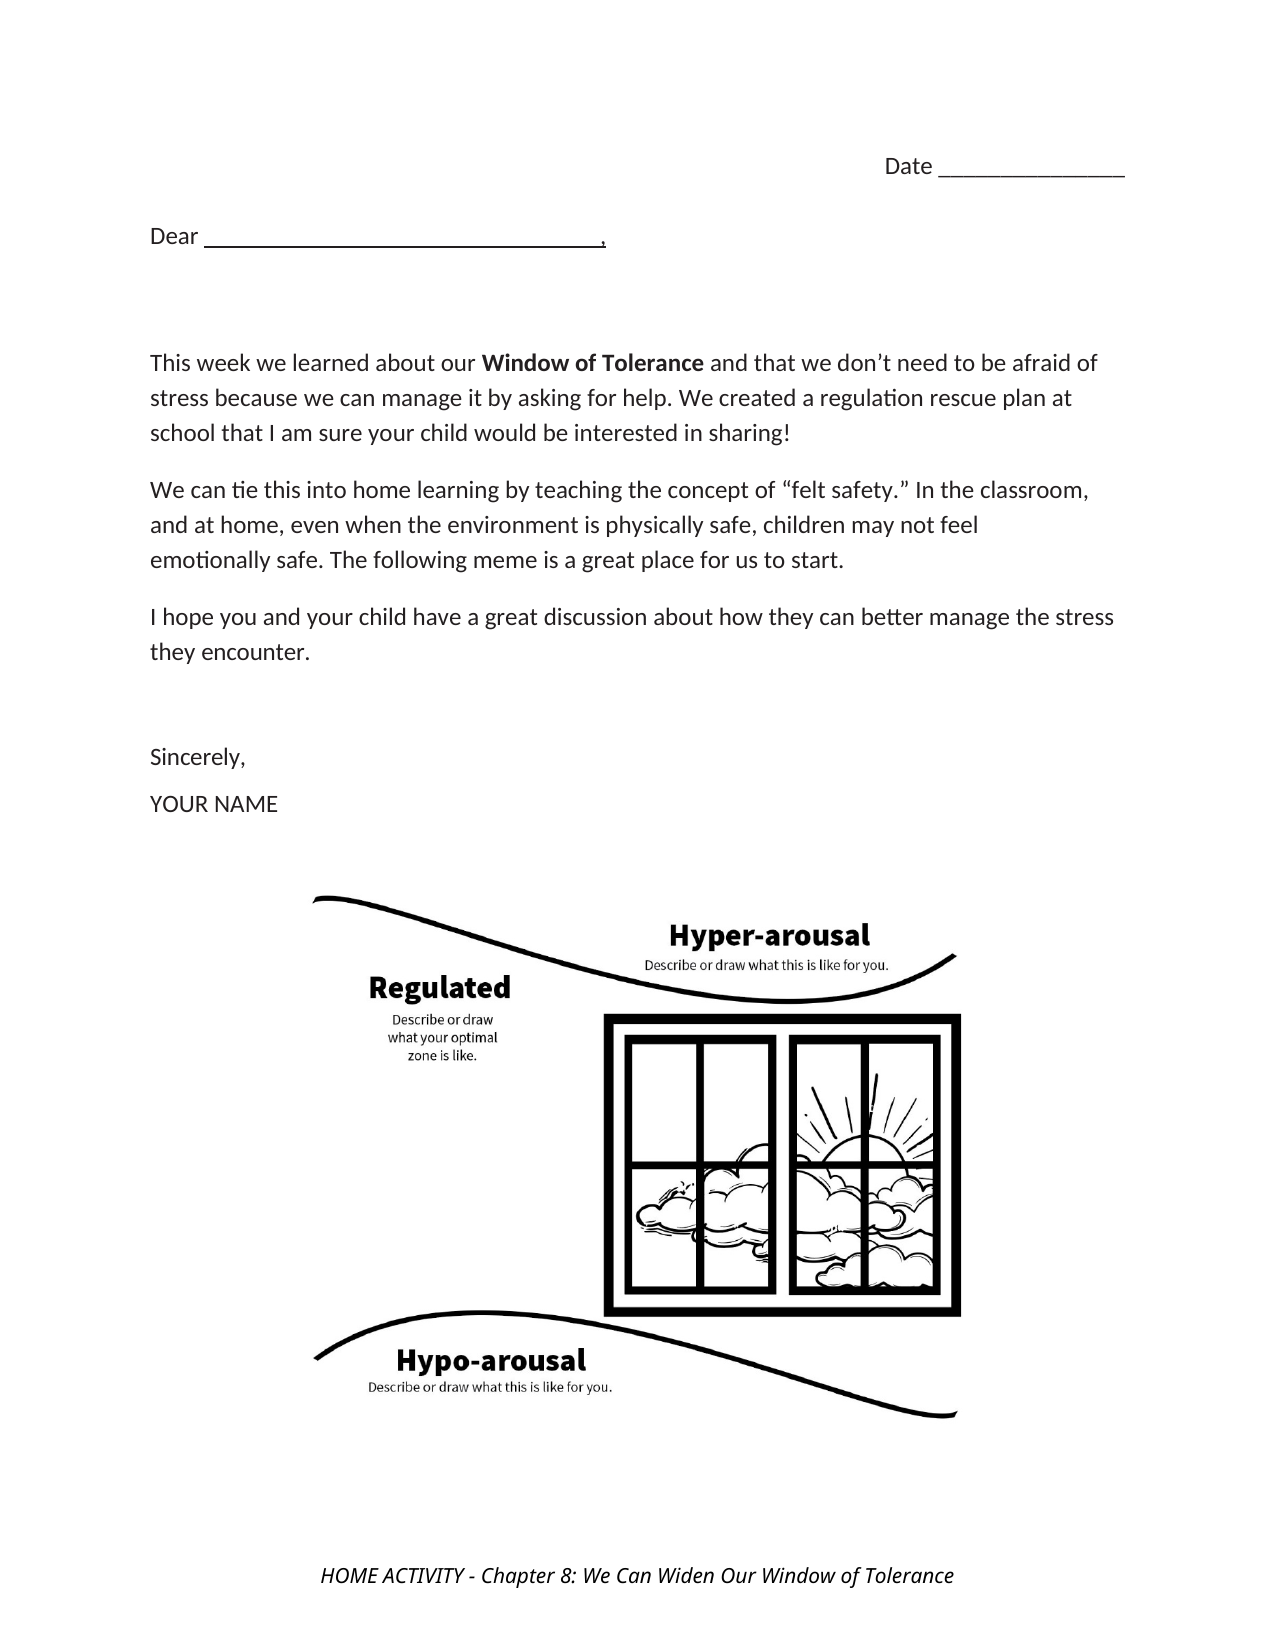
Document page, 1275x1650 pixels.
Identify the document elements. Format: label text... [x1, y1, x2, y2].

text This week we learned about our Window of Tolerance and that we don’t need to be afraid of stress because we can manage it by asking for help. We created a regulation rescue plan at school that I am sure your child would be interested in sharing! [150, 347, 1100, 448]
text I hope you and your child have a great discussion about how they can better manage the stress they encounter. [150, 601, 1125, 667]
picture [295, 881, 978, 1438]
text Date _______________ [150, 150, 1125, 181]
text We can tie this into home learning by teaching the concept of “felt safety.” In the classroom, and at home, even when the environment is physically safe, children may not feel emotionally safe. The following meme is a great place for us to start. [150, 474, 1100, 575]
text Sincerely, [150, 741, 1125, 771]
text YOUR NAME [150, 788, 1125, 819]
text Dear , [150, 220, 1125, 251]
